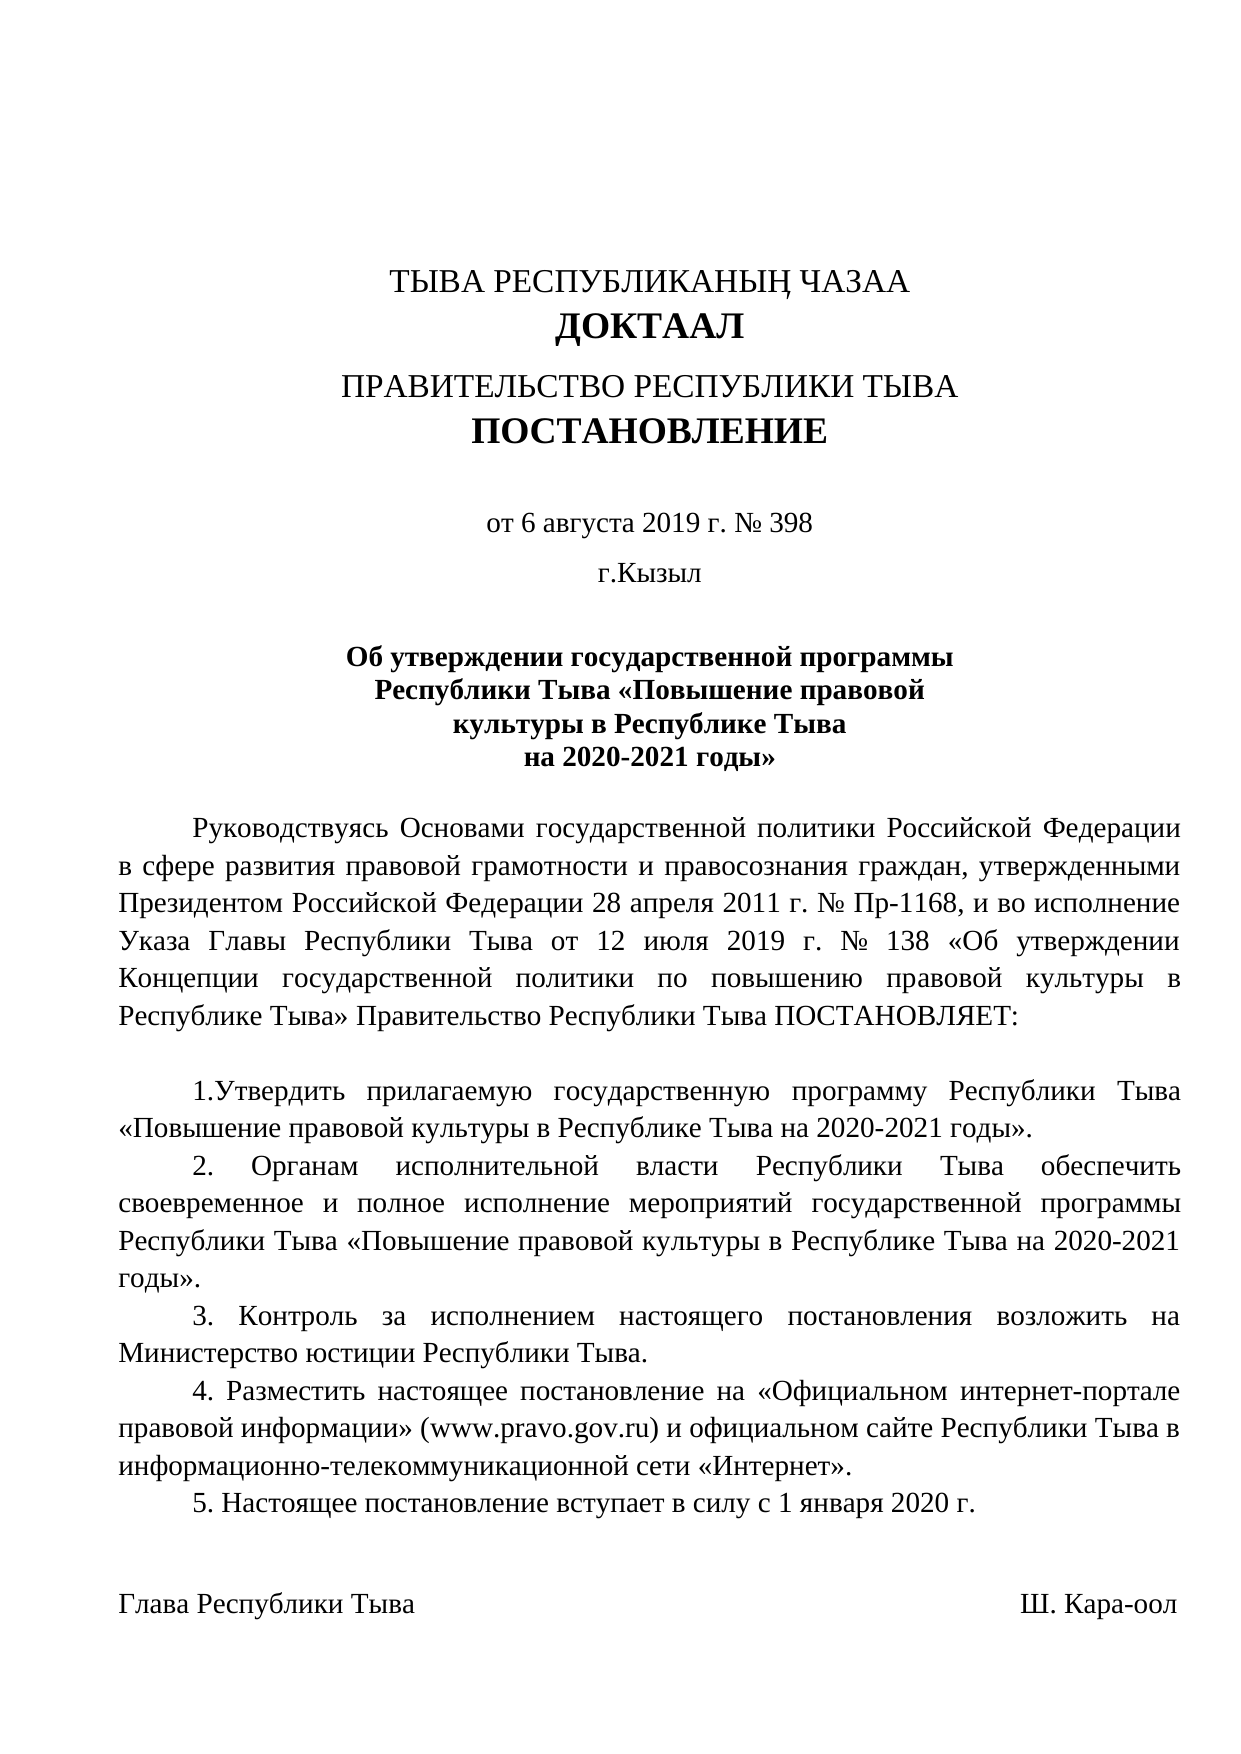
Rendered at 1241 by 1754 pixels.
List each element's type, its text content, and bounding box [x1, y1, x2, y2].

text 5. Настоящее постановление вступает в силу с 1 января 2020 г. [118, 1482, 1181, 1519]
title г.Кызыл [118, 555, 1181, 589]
text Глава Республики Тыва Ш. Кара-оол [118, 1586, 1181, 1620]
text 4. Разместить настоящее постановление на «Официальном интернет-портале правовой информации» (www.pravo.gov.ru) и официальном сайте Республики Тыва в информационно-телекоммуникационной сети «Интернет». [118, 1369, 1181, 1482]
title Республики Тыва «Повышение правовой [118, 672, 1181, 706]
text ПРАВИТЕЛЬСТВО РЕСПУБЛИКИ ТЫВА ПОСТАНОВЛЕНИЕ [118, 366, 1181, 451]
title от 6 августа 2019 г. № 398 [118, 505, 1181, 538]
text 1.Утвердить прилагаемую государственную программу Республики Тыва «Повышение правовой культуры в Республике Тыва на 2020-2021 годы». [118, 1069, 1181, 1144]
text 2. Органам исполнительной власти Республики Тыва обеспечить своевременное и полное исполнение мероприятий государственной программы Республики Тыва «Повышение правовой культуры в Республике Тыва на 2020-2021 годы». [118, 1144, 1181, 1294]
title Об утверждении государственной программы [118, 639, 1181, 672]
text Руководствуясь Основами государственной политики Российской Федерации в сфере развития правовой грамотности и правосознания граждан, утвержденными Президентом Российской Федерации 28 апреля 2011 г. № Пр-1168, и во исполнение Указа Главы Республики Тыва от 12 июля 2019 г. № 138 «Об утверждении Концепции государственной политики по повышению правовой культуры в Республике Тыва» Правительство Республики Тыва ПОСТАНОВЛЯЕТ: [118, 807, 1181, 1032]
text 3. Контроль за исполнением настоящего постановления возложить на Министерство юстиции Республики Тыва. [118, 1294, 1181, 1369]
title культуры в Республике Тыва [118, 706, 1181, 739]
title на 2020-2021 годы» [118, 739, 1181, 773]
text ТЫВА РЕСПУБЛИКАНЫӉ ЧАЗАА ДОКТААЛ [118, 261, 1181, 346]
